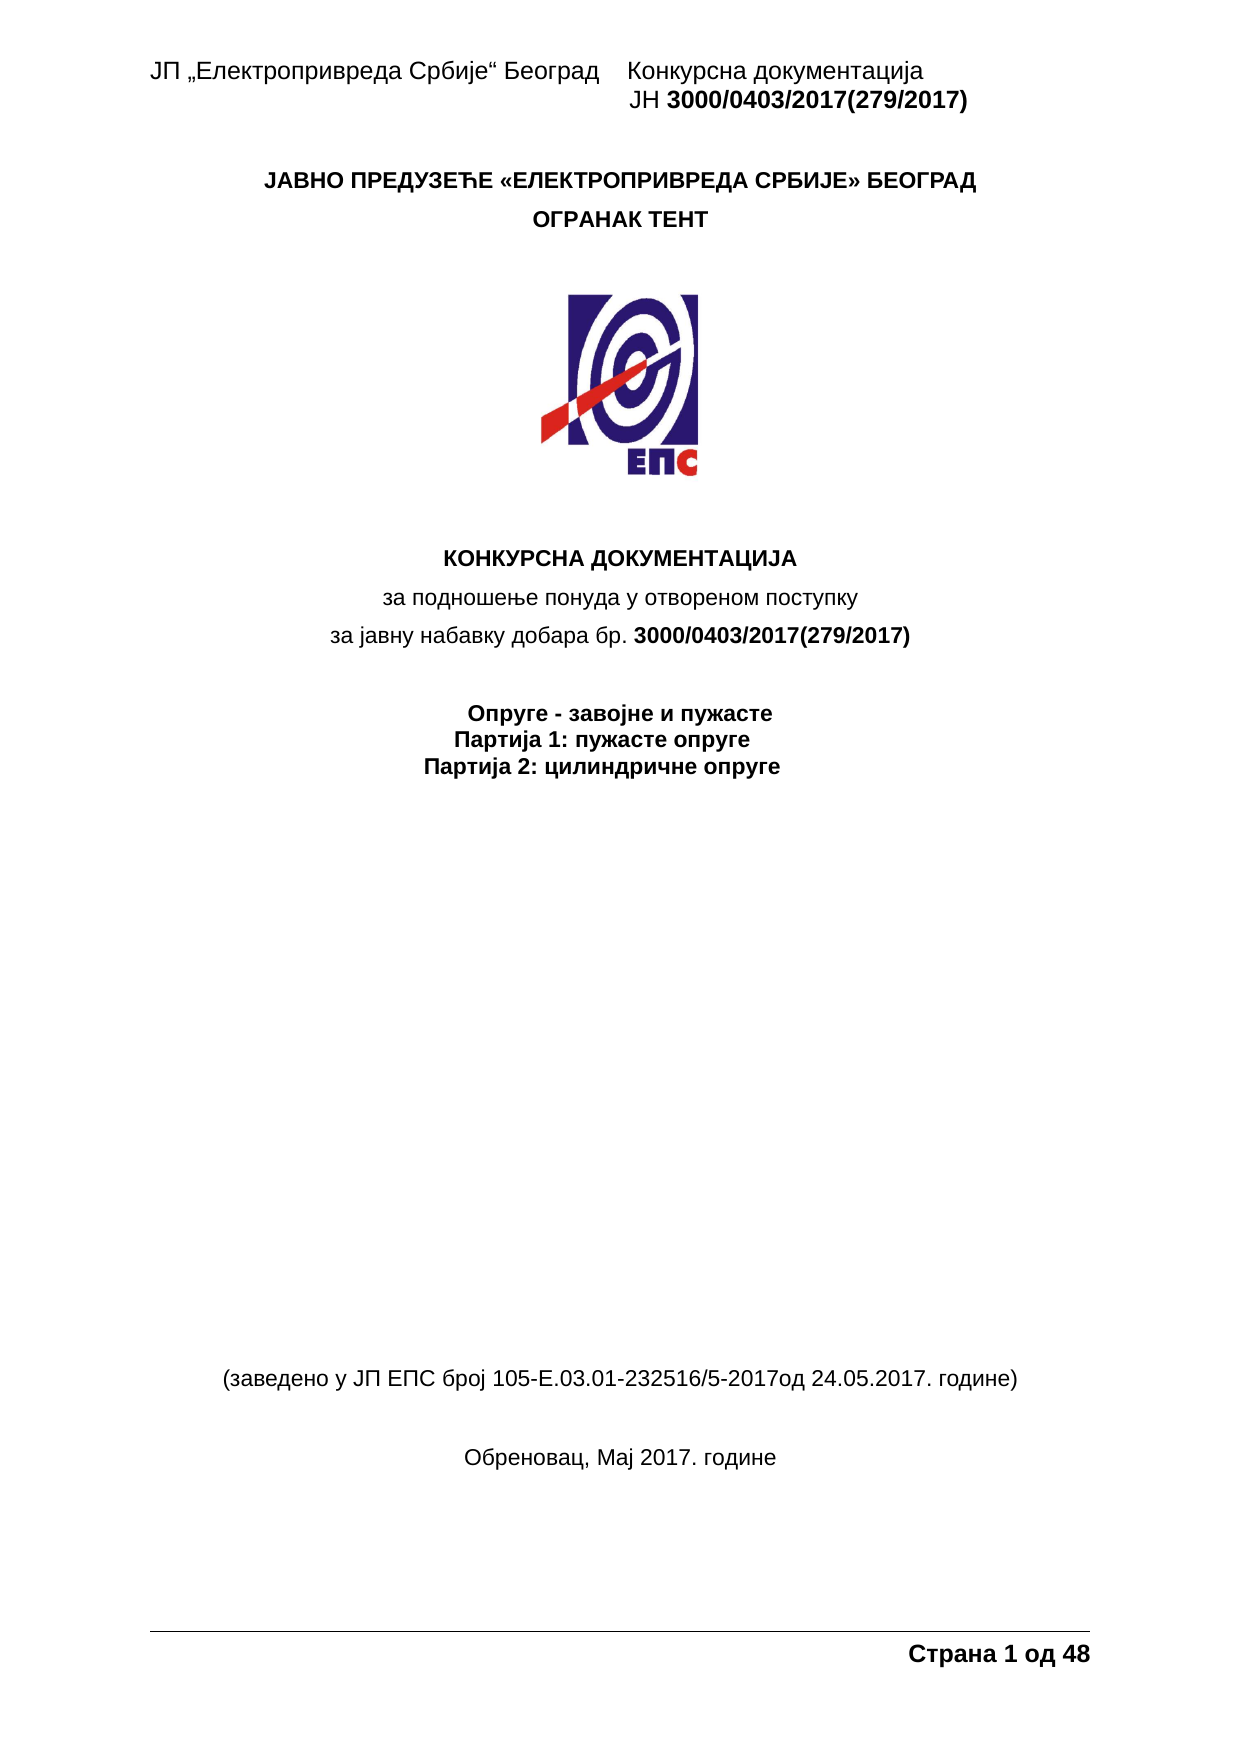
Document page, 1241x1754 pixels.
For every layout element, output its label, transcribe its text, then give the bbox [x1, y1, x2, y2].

text ЈАВНО ПРЕДУЗЕЋЕ «ЕЛЕКТРОПРИВРЕДА СРБИЈЕ» БЕОГРАД [150, 167, 1090, 194]
picture [521, 283, 719, 494]
text ОГРАНАК ТЕНТ [150, 206, 1090, 232]
text (заведено у ЈП ЕПС број 105-Е.03.01-232516/5-2017од 24.05.2017. године) [150, 1364, 1090, 1391]
text Партија 1: пужaстe oпругe [112, 726, 1092, 753]
text за подношење понуда у oтвореном поступку [150, 583, 1090, 610]
text Обреновац, Maj 2017. године [150, 1444, 1090, 1470]
text КОНКУРСНА ДОКУМЕНТАЦИЈА [150, 544, 1090, 571]
text Партија 2: цилиндричнe oпругe [112, 753, 1092, 779]
text Опруге - завојне и пужасте [150, 700, 1090, 726]
text за јавну набавку добара бр. 3000/0403/2017(279/2017) [150, 622, 1090, 649]
